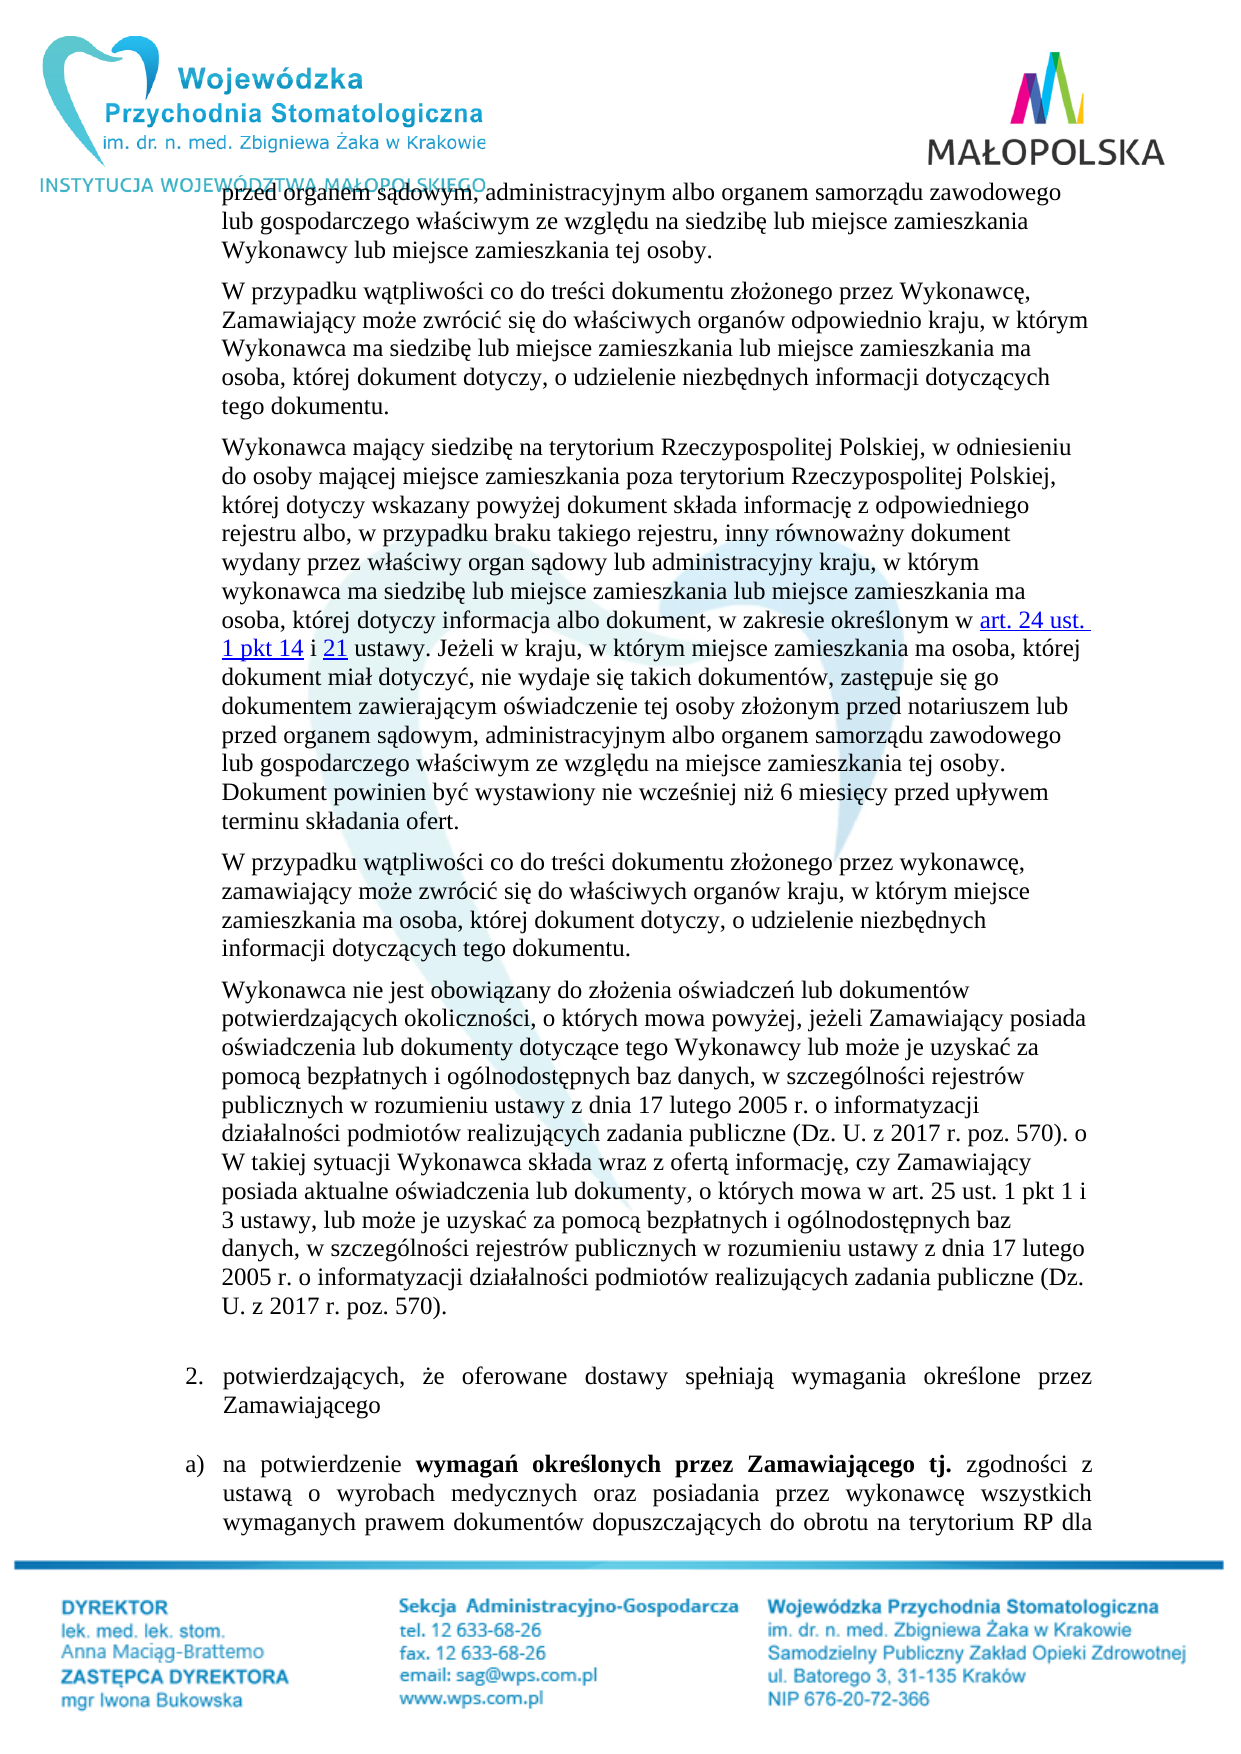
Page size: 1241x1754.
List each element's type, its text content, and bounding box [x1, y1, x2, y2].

list potwierdzających, że oferowane dostawy spełniają wymagania określone przez Zamawiającego [185, 1361, 1093, 1449]
text W przypadku wątpliwości co do treści dokumentu złożonego przez Wykonawcę, Zamawiający może zwrócić się do właściwych organów odpowiednio kraju, w którym Wykonawca ma siedzibę lub miejsce zamieszkania lub miejsce zamieszkania ma osoba, której dokument dotyczy, o udzielenie niezbędnych informacji dotyczących tego dokumentu. [221, 276, 1093, 420]
picture [0, 487, 1241, 1255]
picture [890, 29, 1178, 180]
picture [0, 1559, 1241, 1738]
text W przypadku wątpliwości co do treści dokumentu złożonego przez wykonawcę, zamawiający może zwrócić się do właściwych organów kraju, w którym miejsce zamieszkania ma osoba, której dokument dotyczy, o udzielenie niezbędnych informacji dotyczących tego dokumentu. [221, 847, 1093, 962]
text Wykonawca mający siedzibę na terytorium Rzeczypospolitej Polskiej, w odniesieniu do osoby mającej miejsce zamieszkania poza terytorium Rzeczypospolitej Polskiej, której dotyczy wskazany powyżej dokument składa informację z odpowiedniego rejestru albo, w przypadku braku takiego rejestru, inny równoważny dokument wydany przez właściwy organ sądowy lub administracyjny kraju, w którym wykonawca ma siedzibę lub miejsce zamieszkania lub miejsce zamieszkania ma osoba, której dotyczy informacja albo dokument, w zakresie określonym w art. 24 ust. 1 pkt 14 i 21 ustawy. Jeżeli w kraju, w którym miejsce zamieszkania ma osoba, której dokument miał dotyczyć, nie wydaje się takich dokumentów, zastępuje się go dokumentem zawierającym oświadczenie tej osoby złożonym przed notariuszem lub przed organem sądowym, administracyjnym albo organem samorządu zawodowego lub gospodarczego właściwym ze względu na miejsce zamieszkania tej osoby. Dokument powinien być wystawiony nie wcześniej niż 6 miesięcy przed upływem terminu składania ofert. [221, 432, 1093, 835]
text Wykonawca nie jest obowiązany do złożenia oświadczeń lub dokumentów potwierdzających okoliczności, o których mowa powyżej, jeżeli Zamawiający posiada oświadczenia lub dokumenty dotyczące tego Wykonawcy lub może je uzyskać za pomocą bezpłatnych i ogólnodostępnych baz danych, w szczególności rejestrów publicznych w rozumieniu ustawy z dnia 17 lutego 2005 r. o informatyzacji działalności podmiotów realizujących zadania publiczne (Dz. U. z 2017 r. poz. 570). o W takiej sytuacji Wykonawca składa wraz z ofertą informację, czy Zamawiający posiada aktualne oświadczenia lub dokumenty, o których mowa w art. 25 ust. 1 pkt 1 i 3 ustawy, lub może je uzyskać za pomocą bezpłatnych i ogólnodostępnych baz danych, w szczególności rejestrów publicznych w rozumieniu ustawy z dnia 17 lutego 2005 r. o informatyzacji działalności podmiotów realizujących zadania publiczne (Dz. U. z 2017 r. poz. 570). [221, 975, 1093, 1320]
picture [40, 36, 486, 212]
